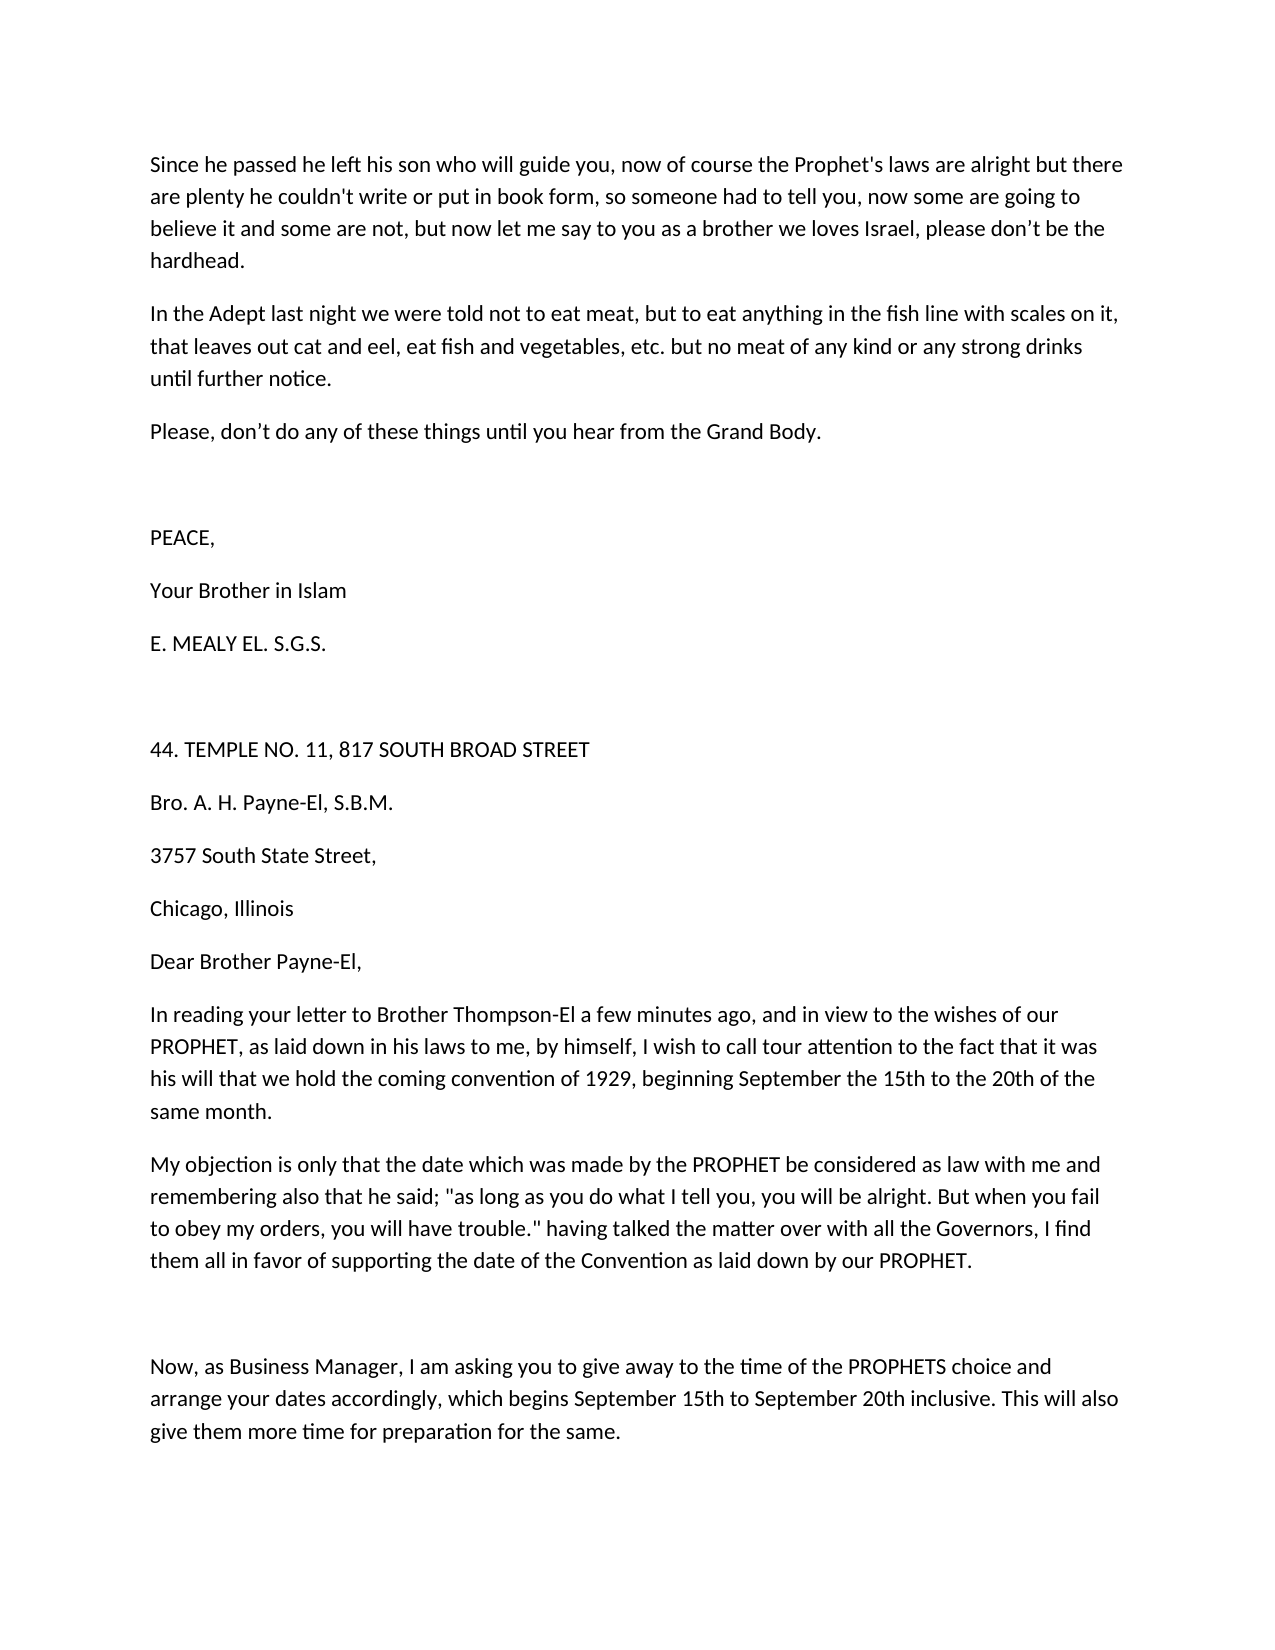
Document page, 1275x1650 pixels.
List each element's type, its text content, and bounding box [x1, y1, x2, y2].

text In reading your letter to Brother Thompson-El a few minutes ago, and in view to the wishes of our PROPHET, as laid down in his laws to me, by himself, I wish to call tour attention to the fact that it was his will that we hold the coming convention of 1929, beginning September the 15th to the 20th of the same month. [150, 1000, 1125, 1125]
text In the Adept last night we were told not to eat meat, but to eat anything in the fish line with scales on it, that leaves out cat and eel, eat fish and vegetables, etc. but no meat of any kind or any strong drinks until further notice. [150, 299, 1125, 392]
text Now, as Business Manager, I am asking you to give away to the time of the PROPHETS choice and arrange your dates accordingly, which begins September 15th to September 20th inclusive. This will also give them more time for preparation for the same. [150, 1352, 1125, 1445]
text Your Brother in Islam [150, 576, 1125, 604]
text My objection is only that the date which was made by the PROPHET be considered as law with me and remembering also that he said; "as long as you do what I tell you, you will be alright. But when you fail to obey my orders, you will have trouble." having talked the matter over with all the Governors, I find them all in favor of supporting the date of the Convention as laid down by our PROPHET. [150, 1150, 1125, 1274]
text E. MEALY EL. S.G.S. [150, 629, 1125, 657]
text Dear Brother Payne-El, [150, 947, 1125, 975]
text Since he passed he left his son who will guide you, now of course the Prophet's laws are alright but there are plenty he couldn't write or put in book form, so someone had to tell you, now some are going to believe it and some are not, but now let me say to you as a brother we loves Israel, please don’t be the hardhead. [150, 150, 1125, 274]
text PEACE, [150, 523, 1125, 551]
text Chicago, Illinois [150, 894, 1125, 922]
text 44. TEMPLE NO. 11, 817 SOUTH BROAD STREET [150, 735, 1125, 763]
text 3757 South State Street, [150, 841, 1125, 869]
text Please, don’t do any of these things until you hear from the Grand Body. [150, 417, 1125, 445]
text Bro. A. H. Payne-El, S.B.M. [150, 788, 1125, 816]
